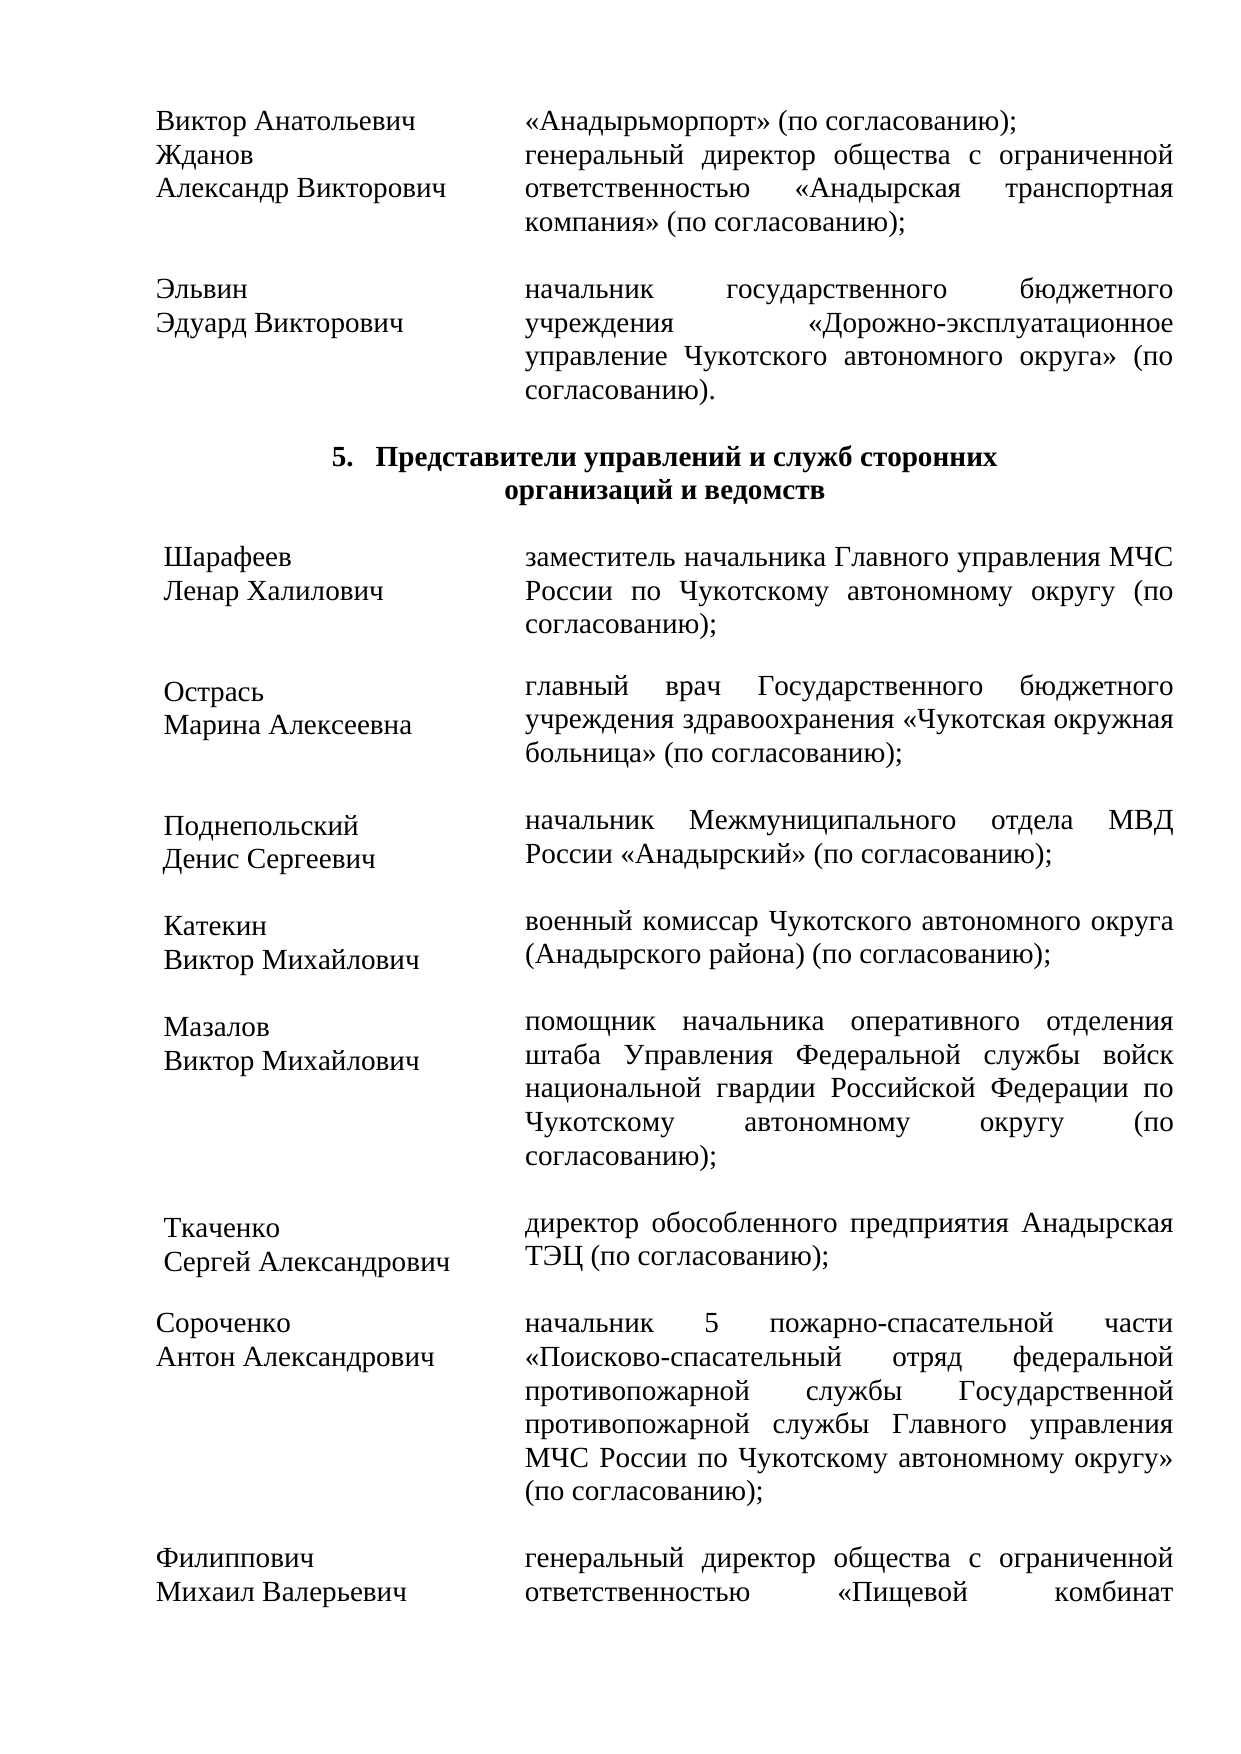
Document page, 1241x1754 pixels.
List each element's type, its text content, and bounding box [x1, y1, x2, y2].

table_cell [517, 104, 1181, 439]
table_cell Сороченко Антон Александрович [148, 1306, 517, 1507]
table_cell начальник 5 пожарно-спасательной части «Поисково-спасательный отряд федеральной противопожарной службы Государственной противопожарной службы Главного управления МЧС России по Чукотскому автономному округу» (по согласованию); [517, 1306, 1181, 1507]
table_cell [148, 1507, 517, 1607]
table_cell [148, 104, 517, 439]
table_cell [517, 1507, 1181, 1607]
table_cell 5. Представители управлений и служб сторонних организаций и ведомств [148, 439, 1181, 1306]
